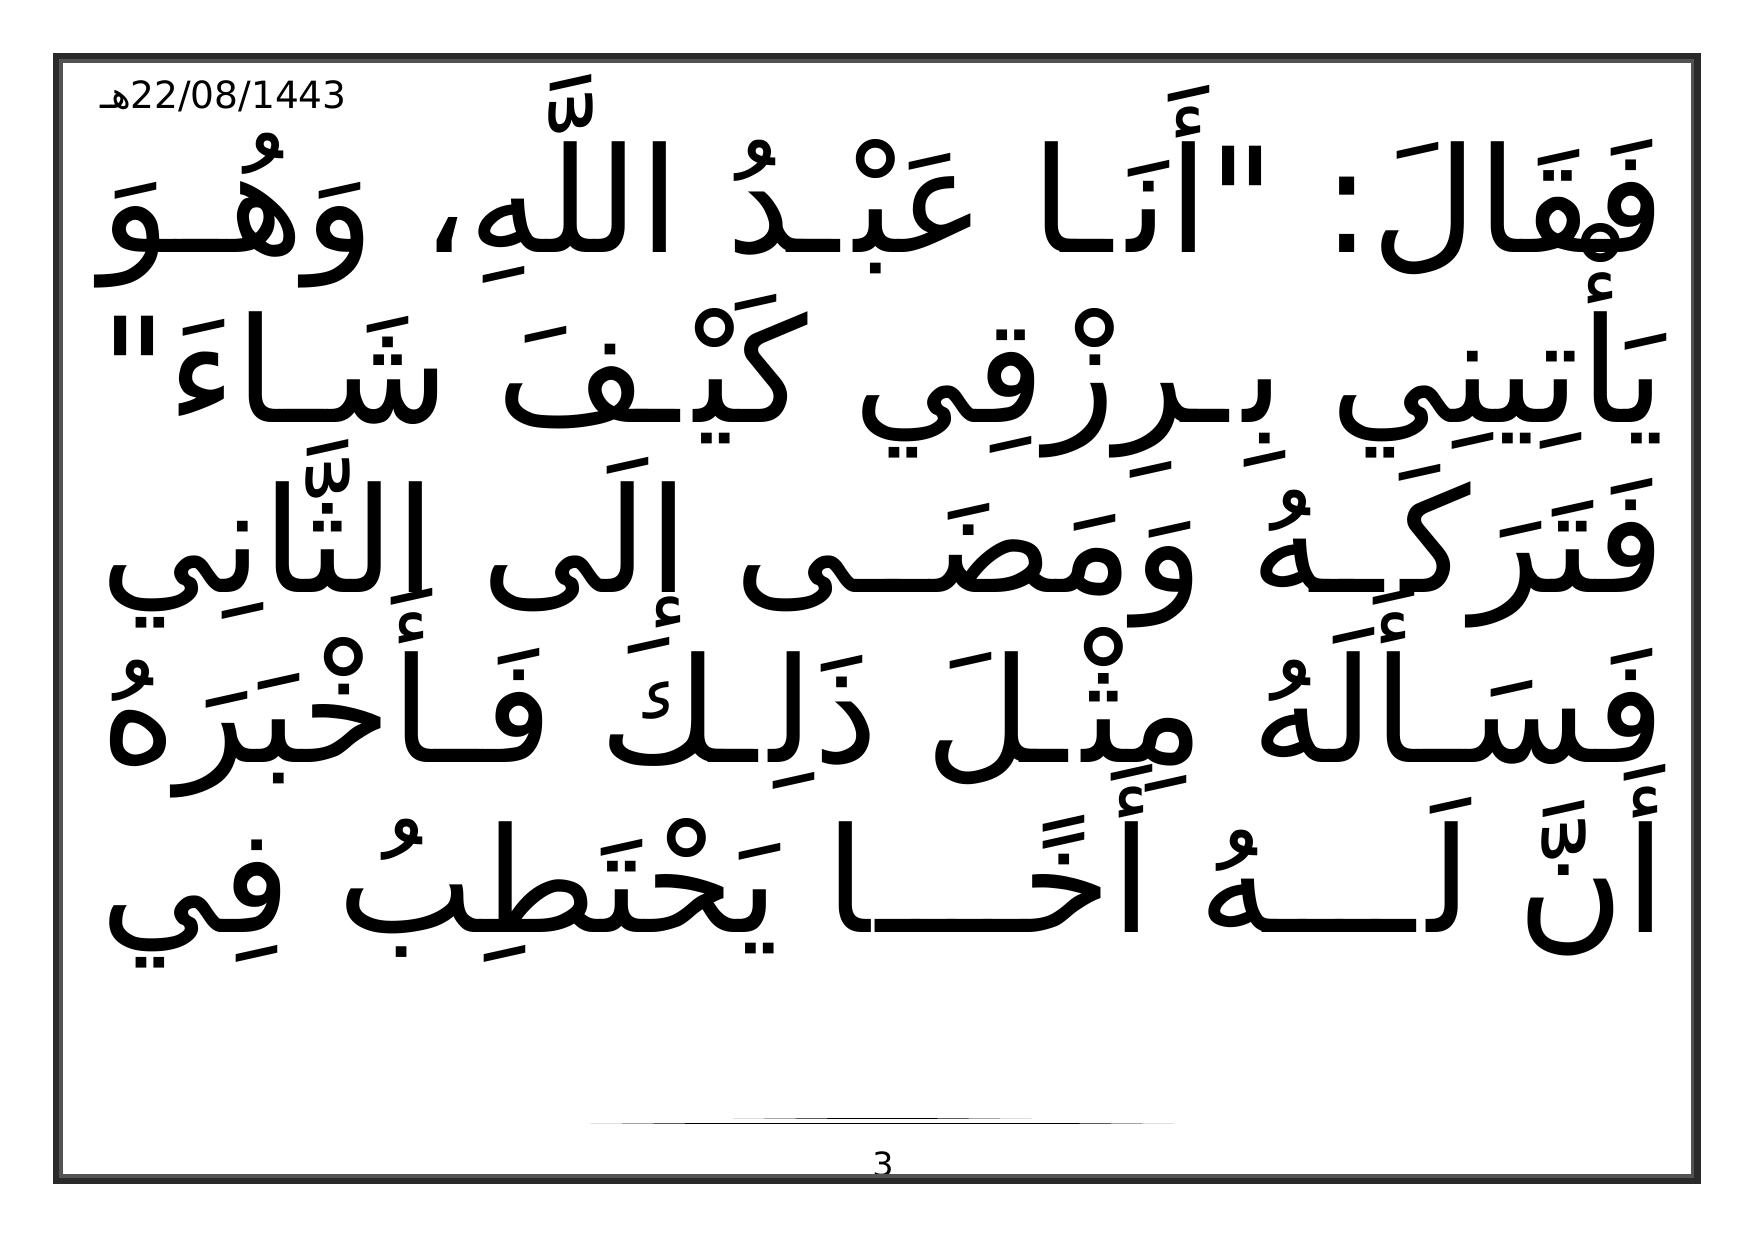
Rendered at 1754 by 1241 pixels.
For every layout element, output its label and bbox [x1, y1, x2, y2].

text [100, 117, 1665, 966]
